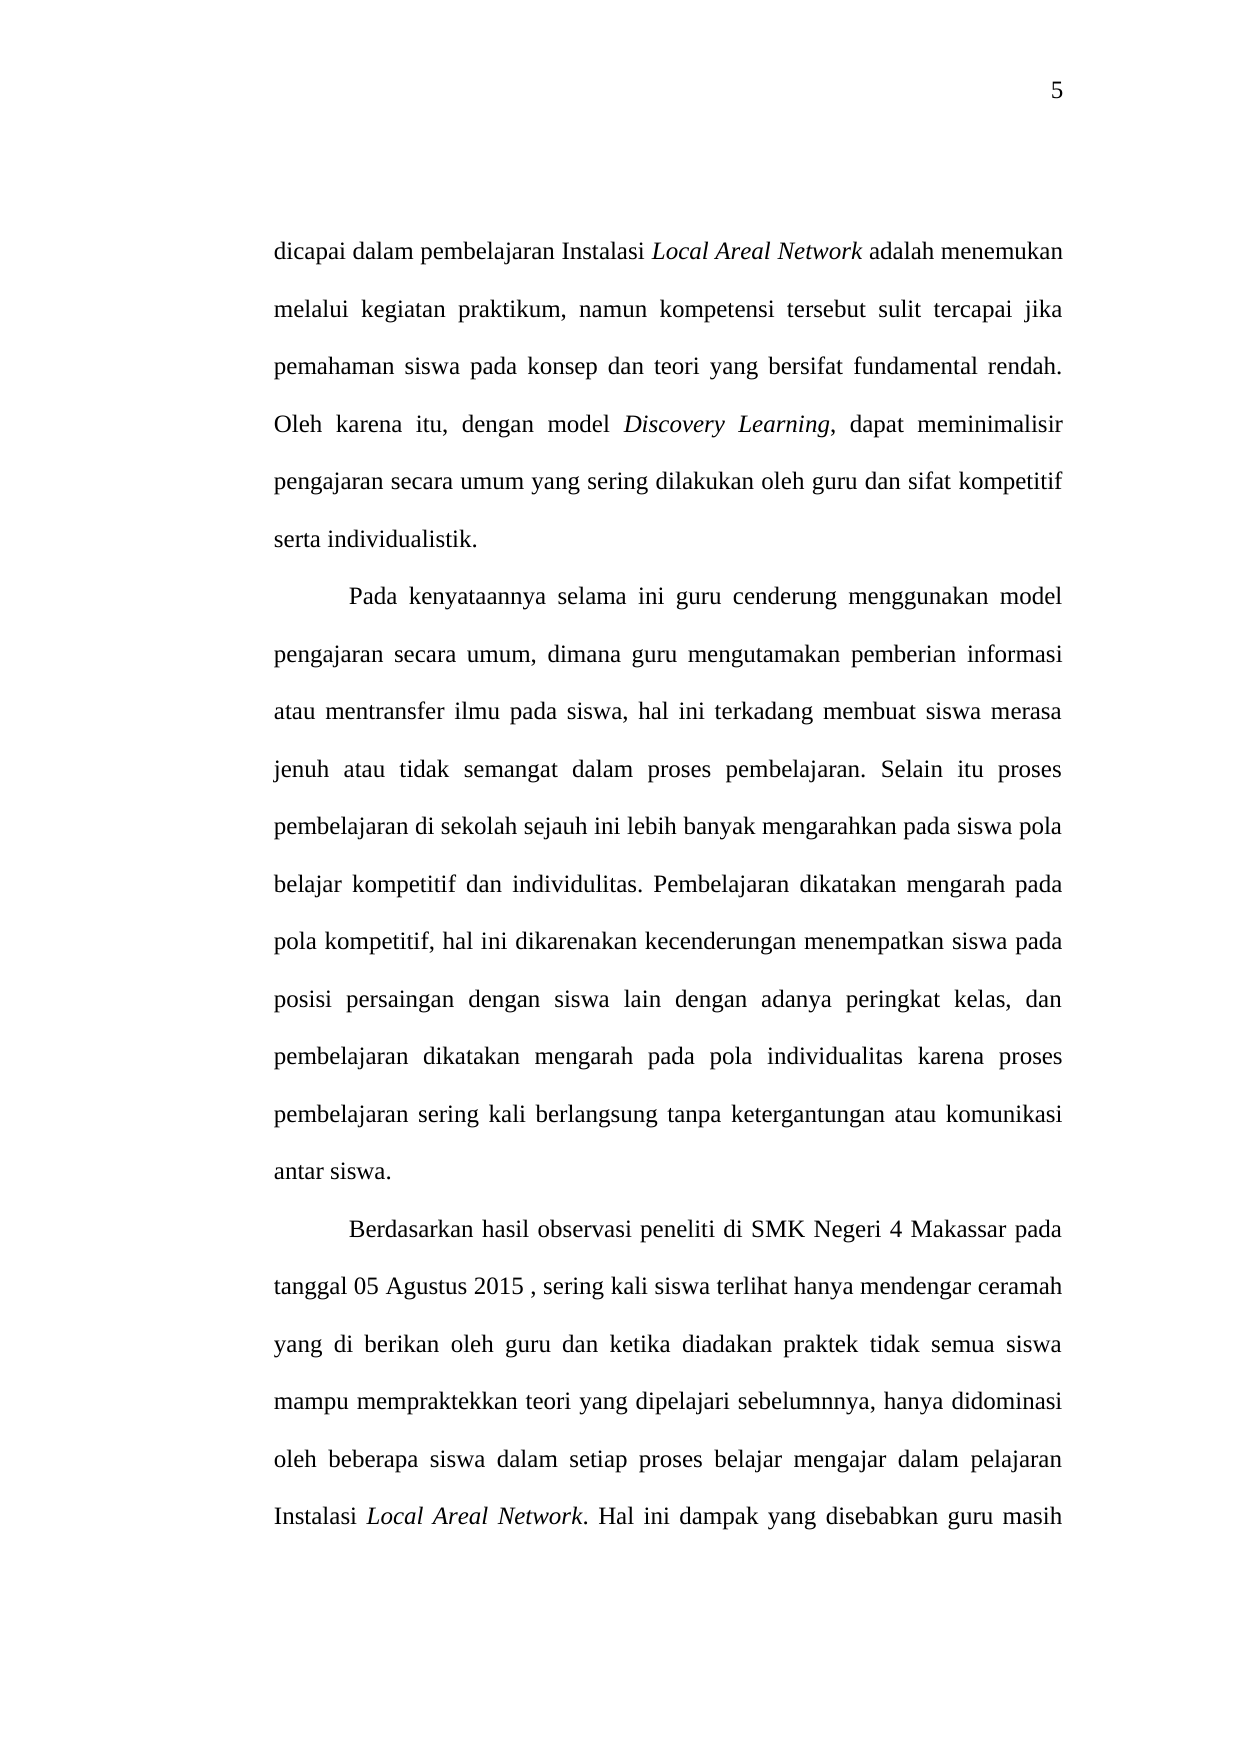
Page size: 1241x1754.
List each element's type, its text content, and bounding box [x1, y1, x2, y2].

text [274, 236, 1063, 552]
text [274, 1214, 1063, 1530]
text Pada kenyataannya selama ini guru cenderung menggunakan model pengajaran secara umum, dimana guru mengutamakan pemberian informasi atau mentransfer ilmu pada siswa, hal ini terkadang membuat siswa merasa jenuh atau tidak semangat dalam proses pembelajaran. Selain itu proses pembelajaran di sekolah sejauh ini lebih banyak mengarahkan pada siswa pola belajar kompetitif dan individulitas. Pembelajaran dikatakan mengarah pada pola kompetitif, hal ini dikarenakan kecenderungan menempatkan siswa pada posisi persaingan dengan siswa lain dengan adanya peringkat kelas, dan pembelajaran dikatakan mengarah pada pola individualitas karena proses pembelajaran sering kali berlangsung tanpa ketergantungan atau komunikasi antar siswa. [274, 581, 1063, 1185]
